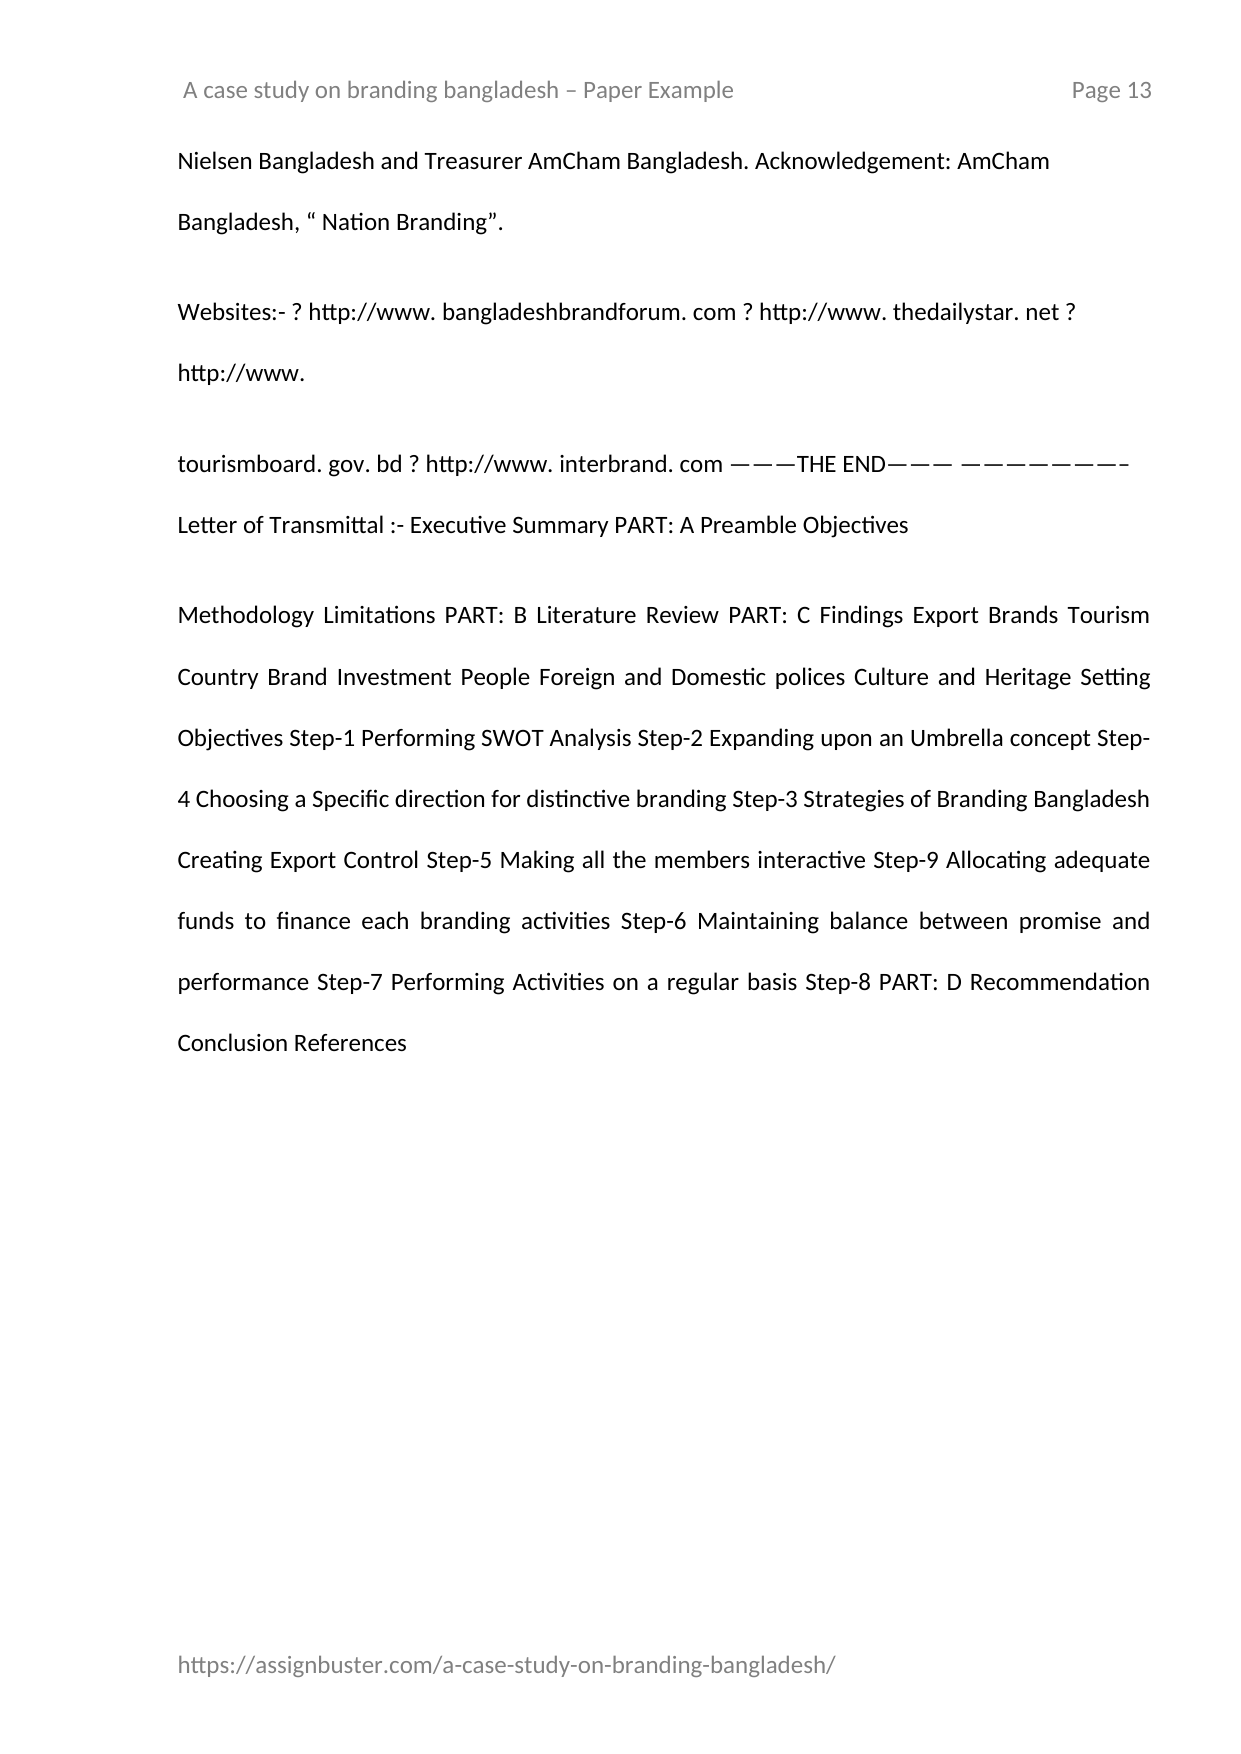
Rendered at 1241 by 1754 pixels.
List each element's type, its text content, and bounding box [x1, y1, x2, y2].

text Methodology Limitations PART: B Literature Review PART: C Findings Export Brands Tourism Country Brand Investment People Foreign and Domestic polices Culture and Heritage Setting Objectives Step-1 Performing SWOT Analysis Step-2 Expanding upon an Umbrella concept Step-4 Choosing a Specific direction for distinctive branding Step-3 Strategies of Branding Bangladesh Creating Export Control Step-5 Making all the members interactive Step-9 Allocating adequate funds to finance each branding activities Step-6 Maintaining balance between promise and performance Step-7 Performing Activities on a regular basis Step-8 PART: D Recommendation Conclusion References [177, 600, 1152, 1057]
text tourismboard. gov. bd ? http://www. interbrand. com ———THE END——— ———————– Letter of Transmittal :- Executive Summary PART: A Preamble Objectives [177, 448, 1152, 540]
text Websites:- ? http://www. bangladeshbrandforum. com ? http://www. thedailystar. net ? http://www. [177, 297, 1152, 388]
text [177, 145, 1152, 237]
